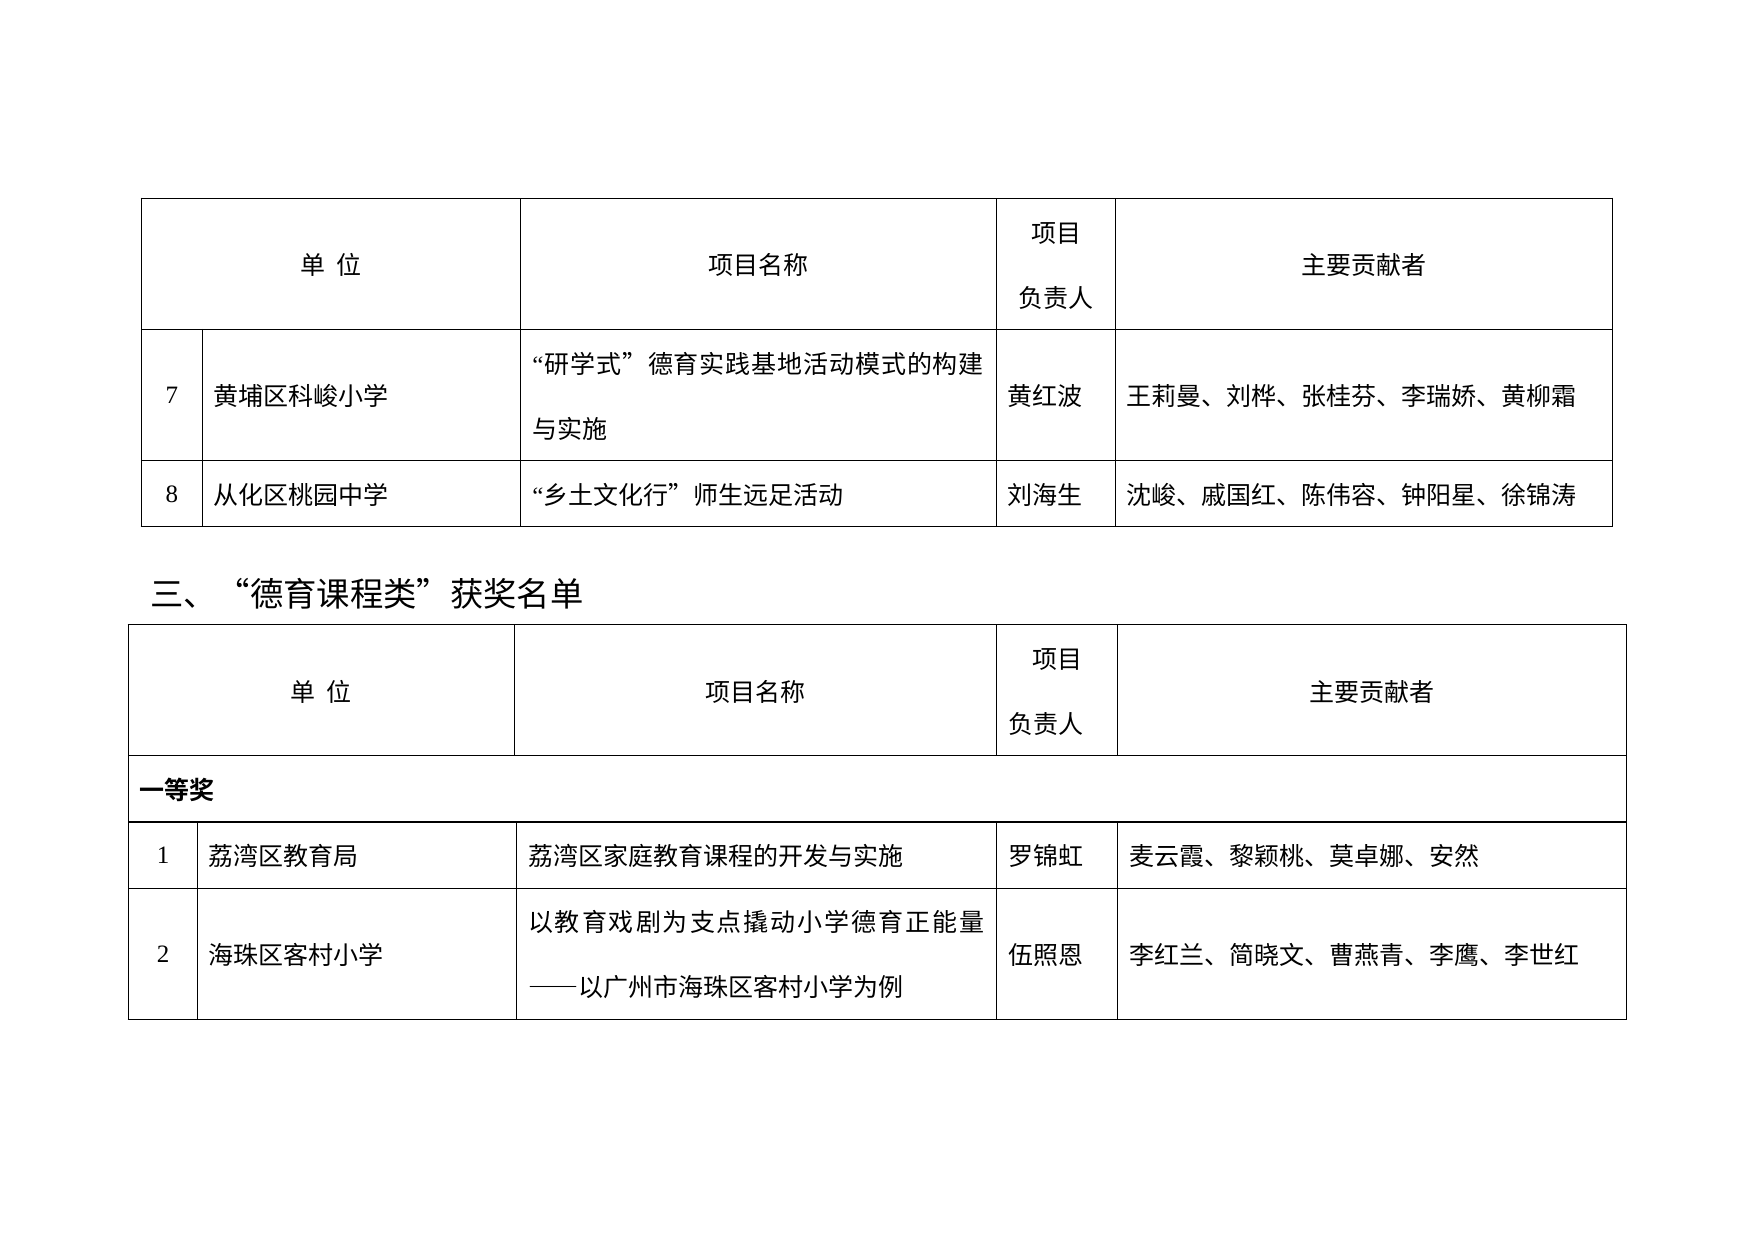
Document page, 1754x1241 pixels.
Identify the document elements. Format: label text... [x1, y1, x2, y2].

table_cell 从化区桃园中学 [203, 461, 520, 526]
table_cell 黄红波 [997, 330, 1115, 460]
table_header 单 位 [142, 199, 520, 329]
table_header 项目名称 [515, 625, 996, 755]
table_cell 沈峻、戚国红、陈伟容、钟阳星、徐锦涛 [1116, 461, 1612, 526]
table_header 单 位 [129, 625, 514, 755]
table_cell 1 [129, 823, 197, 887]
table_header 主要贡献者 [1116, 199, 1612, 329]
text 三、“德育课程类”获奖名单 [150, 559, 1604, 624]
table_cell 罗锦虹 [997, 823, 1117, 887]
table_cell “研学式”德育实践基地活动模式的构建与实施 [521, 330, 996, 460]
table_cell 李红兰、简晓文、曹燕青、李鹰、李世红 [1118, 889, 1626, 1018]
table_cell 2 [129, 889, 197, 1018]
table_cell 黄埔区科峻小学 [203, 330, 520, 460]
table_header 项目 负责人 [997, 199, 1115, 329]
table_cell 以教育戏剧为支点撬动小学德育正能量——以广州市海珠区客村小学为例 [517, 889, 996, 1018]
table_header 主要贡献者 [1118, 625, 1626, 755]
table_cell 7 [142, 330, 202, 460]
table_cell “乡土文化行”师生远足活动 [521, 461, 996, 526]
table_cell 王莉曼、刘桦、张桂芬、李瑞娇、黄柳霜 [1116, 330, 1612, 460]
table_cell 荔湾区教育局 [198, 823, 516, 887]
table_cell 海珠区客村小学 [198, 889, 516, 1018]
table_cell 伍照恩 [997, 889, 1117, 1018]
table_header 项目名称 [521, 199, 996, 329]
table_cell 荔湾区家庭教育课程的开发与实施 [517, 823, 996, 887]
table_cell 8 [142, 461, 202, 526]
table_cell 一等奖 [129, 756, 1626, 821]
table_cell 刘海生 [997, 461, 1115, 526]
table_cell 麦云霞、黎颖桃、莫卓娜、安然 [1118, 823, 1626, 887]
table_header 项目 负责人 [997, 625, 1117, 755]
